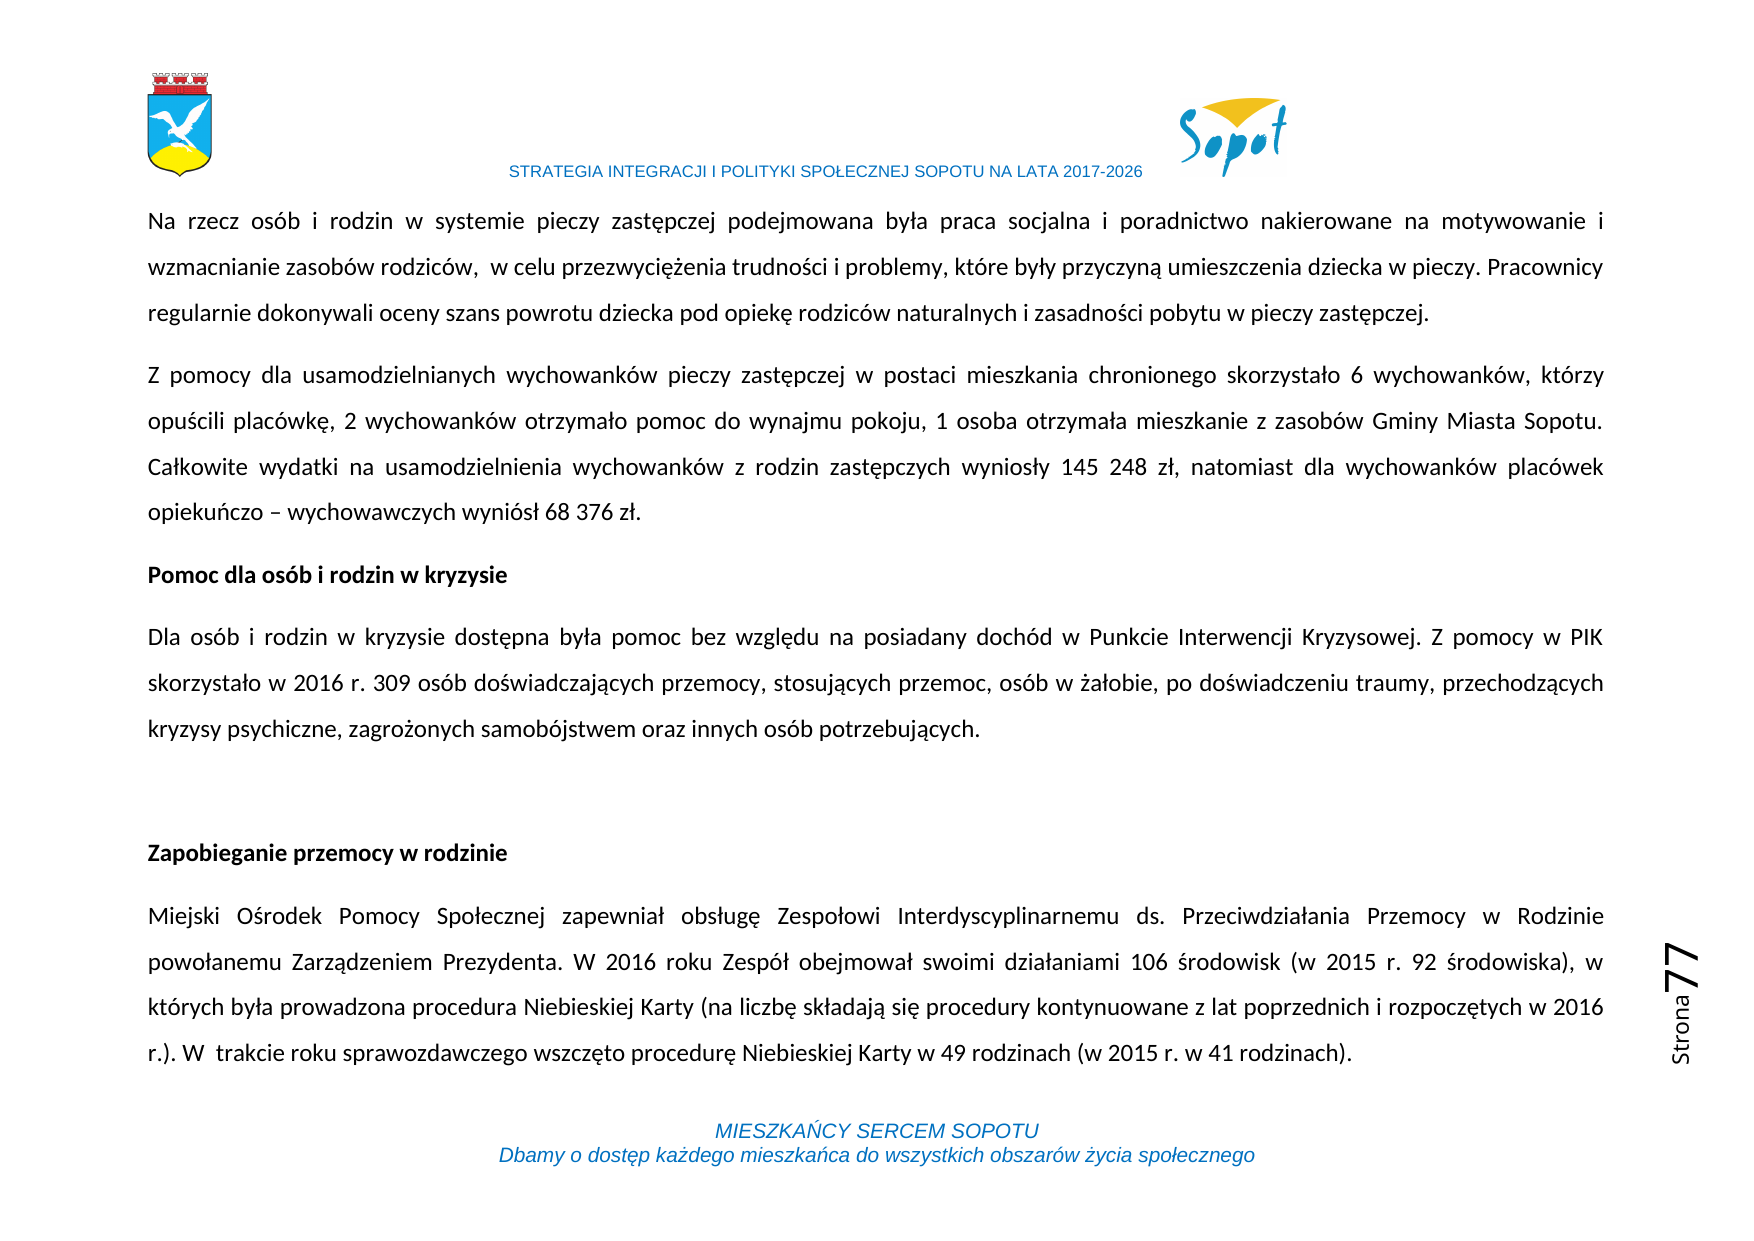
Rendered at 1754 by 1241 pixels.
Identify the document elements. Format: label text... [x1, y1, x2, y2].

text Zapobieganie przemocy w rodzinie [148, 838, 1606, 868]
picture [147, 73, 212, 177]
text Z pomocy dla usamodzielnianych wychowanków pieczy zastępczej w postaci mieszkania chronionego skorzystało 6 wychowanków, którzy opuścili placówkę, 2 wychowanków otrzymało pomoc do wynajmu pokoju, 1 osoba otrzymała mieszkanie z zasobów Gminy Miasta Sopotu. Całkowite wydatki na usamodzielnienia wychowanków z rodzin zastępczych wyniosły 145 248 zł, natomiast dla wychowanków placówek opiekuńczo – wychowawczych wyniósł 68 376 zł. [148, 359, 1606, 527]
picture [1180, 98, 1287, 177]
text Miejski Ośrodek Pomocy Społecznej zapewniał obsługę Zespołowi Interdyscyplinarnemu ds. Przeciwdziałania Przemocy w Rodzinie powołanemu Zarządzeniem Prezydenta. W 2016 roku Zespół obejmował swoimi działaniami 106 środowisk (w 2015 r. 92 środowiska), w których była prowadzona procedura Niebieskiej Karty (na liczbę składają się procedury kontynuowane z lat poprzednich i rozpoczętych w 2016 r.). W trakcie roku sprawozdawczego wszczęto procedurę Niebieskiej Karty w 49 rodzinach (w 2015 r. w 41 rodzinach). [148, 900, 1606, 1068]
text Dla osób i rodzin w kryzysie dostępna była pomoc bez względu na posiadany dochód w Punkcie Interwencji Kryzysowej. Z pomocy w PIK skorzystało w 2016 r. 309 osób doświadczających przemocy, stosujących przemoc, osób w żałobie, po doświadczeniu traumy, przechodzących kryzysy psychiczne, zagrożonych samobójstwem oraz innych osób potrzebujących. [148, 621, 1606, 743]
text Na rzecz osób i rodzin w systemie pieczy zastępczej podejmowana była praca socjalna i poradnictwo nakierowane na motywowanie i wzmacnianie zasobów rodziców, w celu przezwyciężenia trudności i problemy, które były przyczyną umieszczenia dziecka w pieczy. Pracownicy regularnie dokonywali oceny szans powrotu dziecka pod opiekę rodziców naturalnych i zasadności pobytu w pieczy zastępczej. [148, 206, 1606, 327]
text Pomoc dla osób i rodzin w kryzysie [148, 559, 1606, 589]
